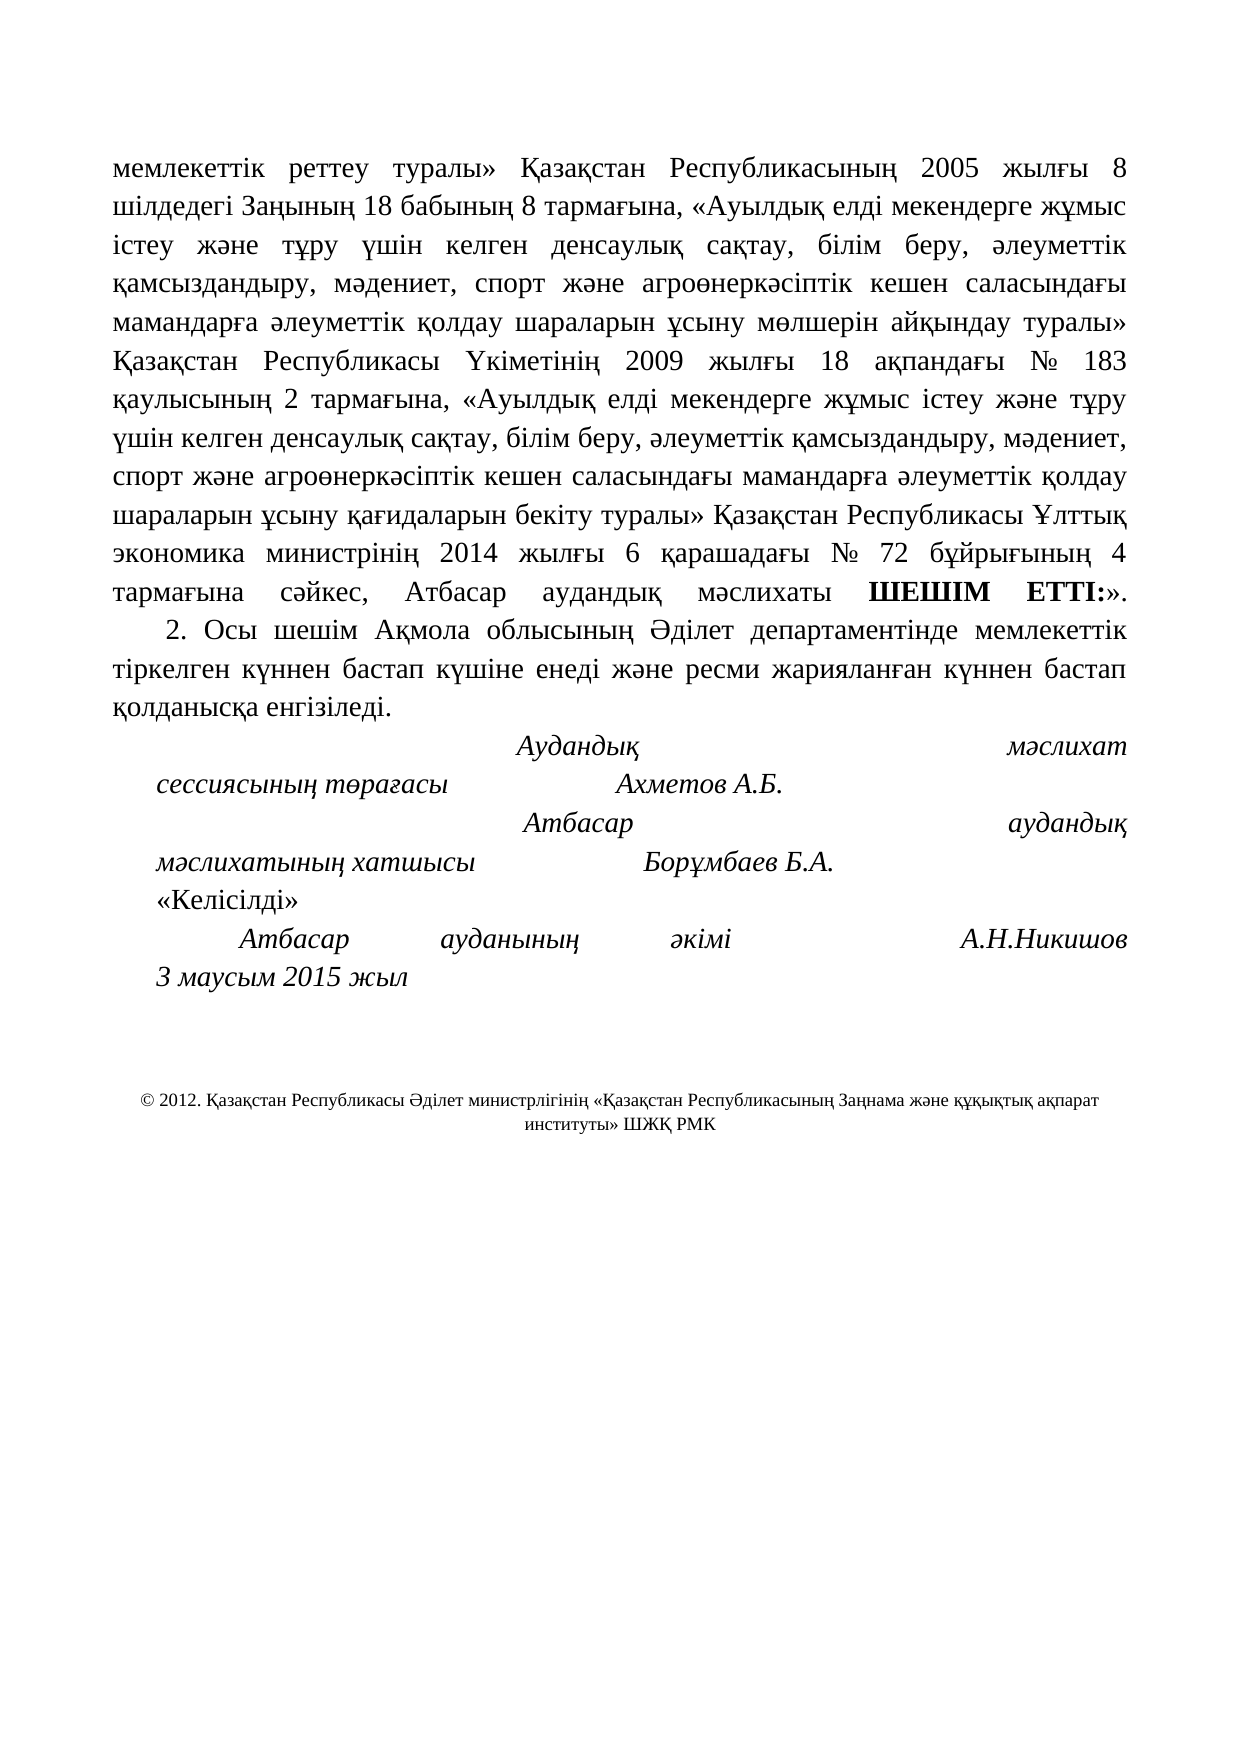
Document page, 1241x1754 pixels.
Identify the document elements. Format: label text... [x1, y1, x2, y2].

text «Келісілді» [112, 882, 1128, 916]
text © 2012. Қазақстан Республикасы Әділет министрлігінің «Қазақстан Республикасының Заңнама және құқықтық ақпарат институты» ШЖҚ РМК [112, 1088, 1128, 1135]
text Аудандық мәслихат сессиясының төрағасы Ахметов А.Б. [112, 728, 1128, 800]
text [112, 150, 1128, 723]
text Атбасар ауданының әкімі А.Н.Никишов 3 маусым 2015 жыл [112, 921, 1128, 993]
text Атбасар аудандық мәслихатының хатшысы Борұмбаев Б.А. [112, 805, 1128, 877]
